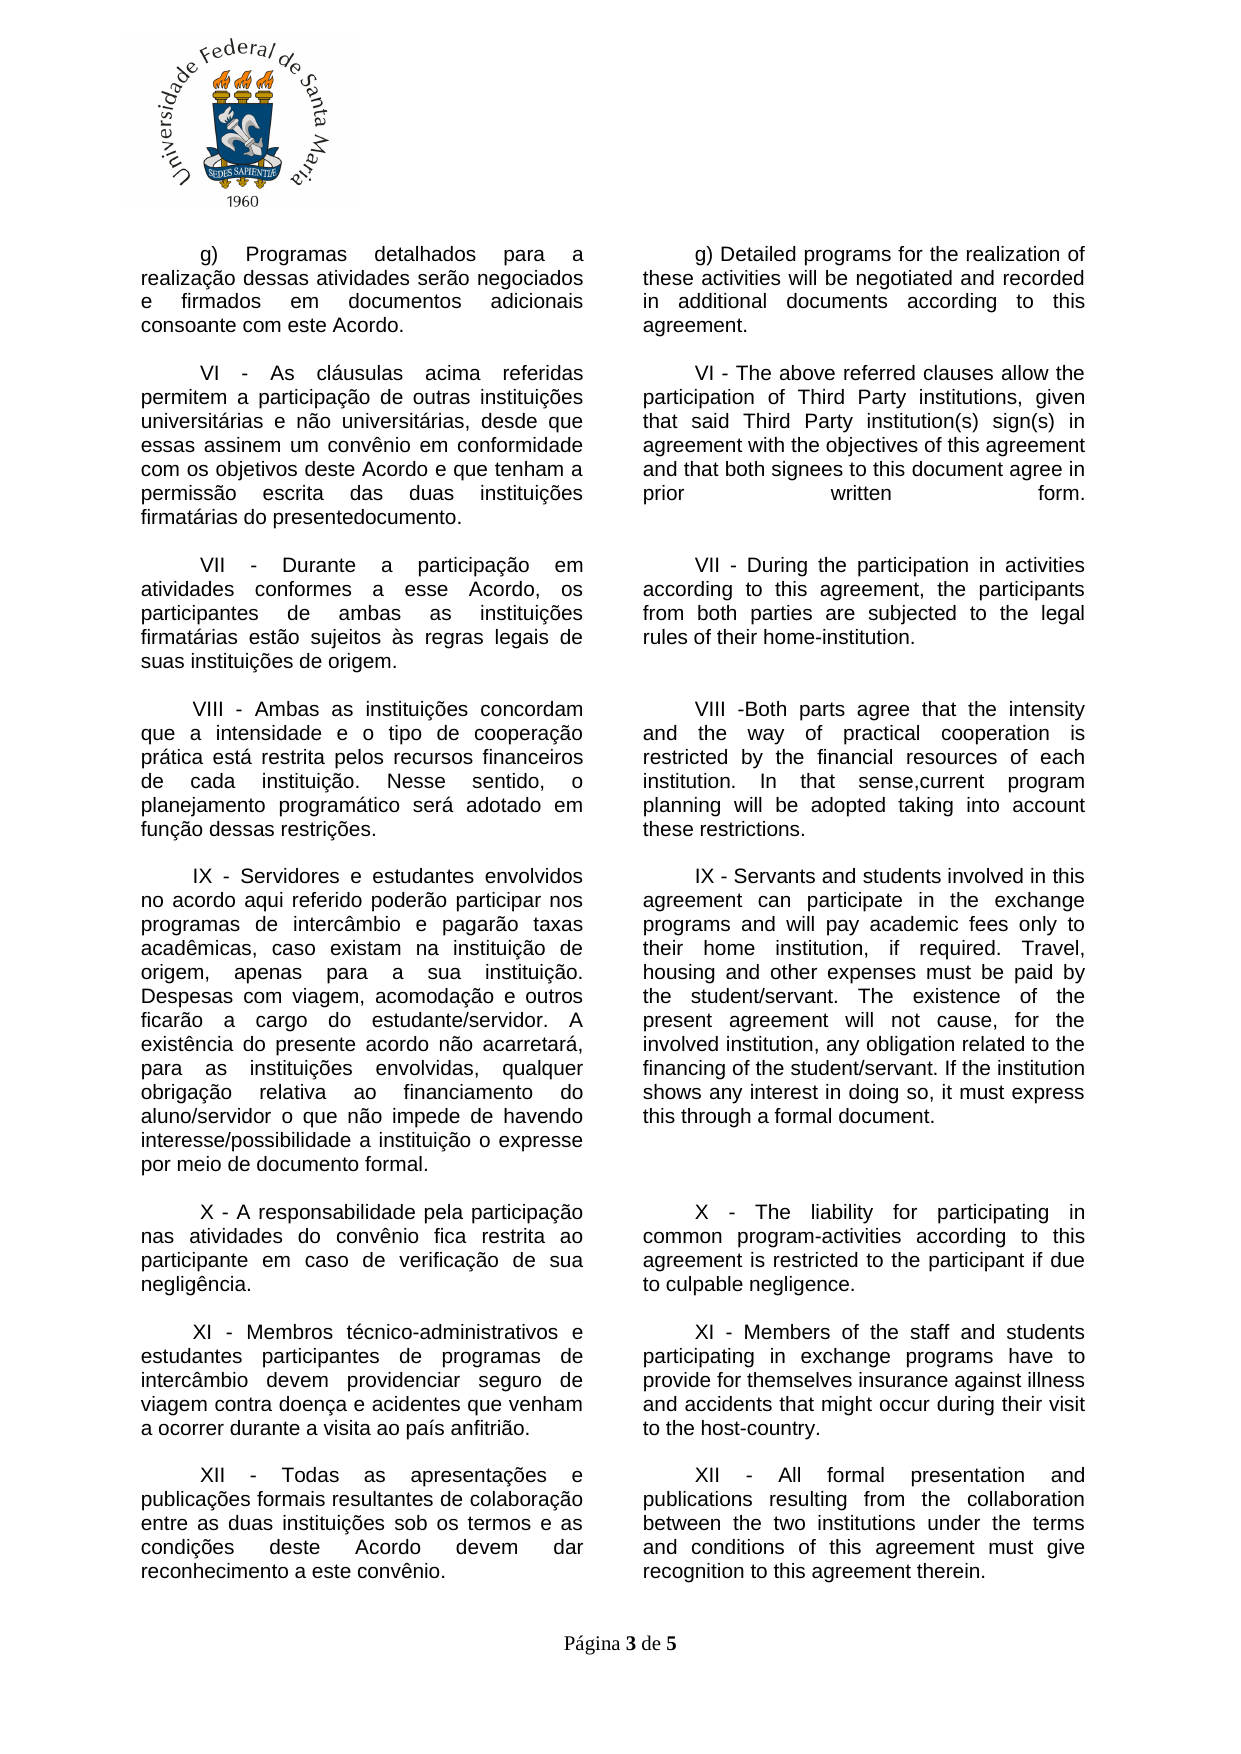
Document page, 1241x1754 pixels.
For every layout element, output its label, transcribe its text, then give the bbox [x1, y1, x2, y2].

picture [125, 34, 361, 209]
